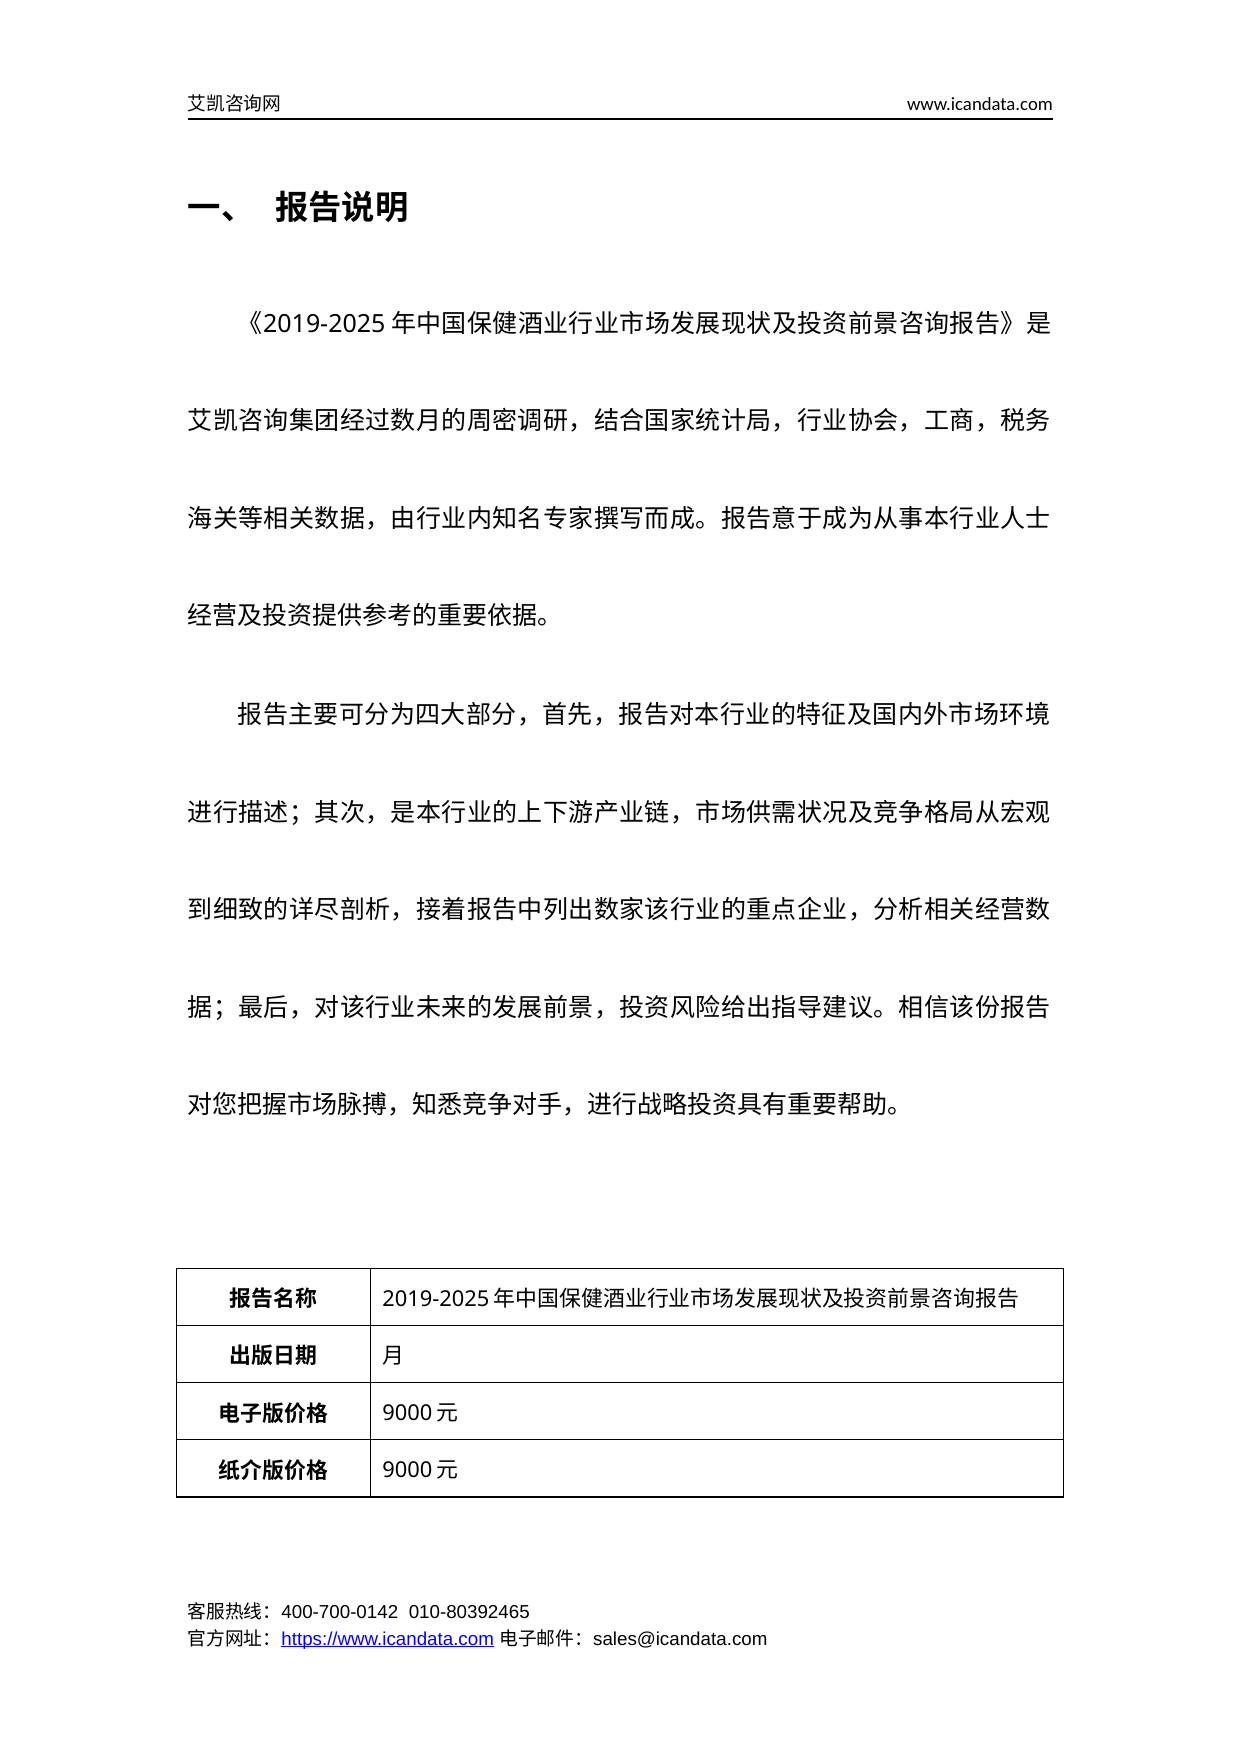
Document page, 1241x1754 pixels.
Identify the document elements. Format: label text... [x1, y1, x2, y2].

table_cell 9000元 [371, 1383, 1063, 1439]
text 《2019-2025年中国保健酒业行业市场发展现状及投资前景咨询报告》是艾凯咨询集团经过数月的周密调研，结合国家统计局，行业协会，工商，税务海关等相关数据，由行业内知名专家撰写而成。报告意于成为从事本行业人士经营及投资提供参考的重要依据。 [187, 289, 1053, 646]
table_cell 出版日期 [177, 1326, 370, 1382]
table_header 报告名称 [177, 1269, 370, 1325]
table_cell 9000元 [371, 1440, 1063, 1496]
text 报告主要可分为四大部分，首先，报告对本行业的特征及国内外市场环境进行描述；其次，是本行业的上下游产业链，市场供需状况及竞争格局从宏观到细致的详尽剖析，接着报告中列出数家该行业的重点企业，分析相关经营数据；最后，对该行业未来的发展前景，投资风险给出指导建议。相信该份报告对您把握市场脉搏，知悉竞争对手，进行战略投资具有重要帮助。 [187, 681, 1053, 1136]
table_header 2019-2025年中国保健酒业行业市场发展现状及投资前景咨询报告 [371, 1269, 1063, 1325]
table_cell 月 [371, 1326, 1063, 1382]
table_cell 电子版价格 [177, 1383, 370, 1439]
subtitle 报告说明 [187, 172, 1053, 237]
table_cell 纸介版价格 [177, 1440, 370, 1496]
